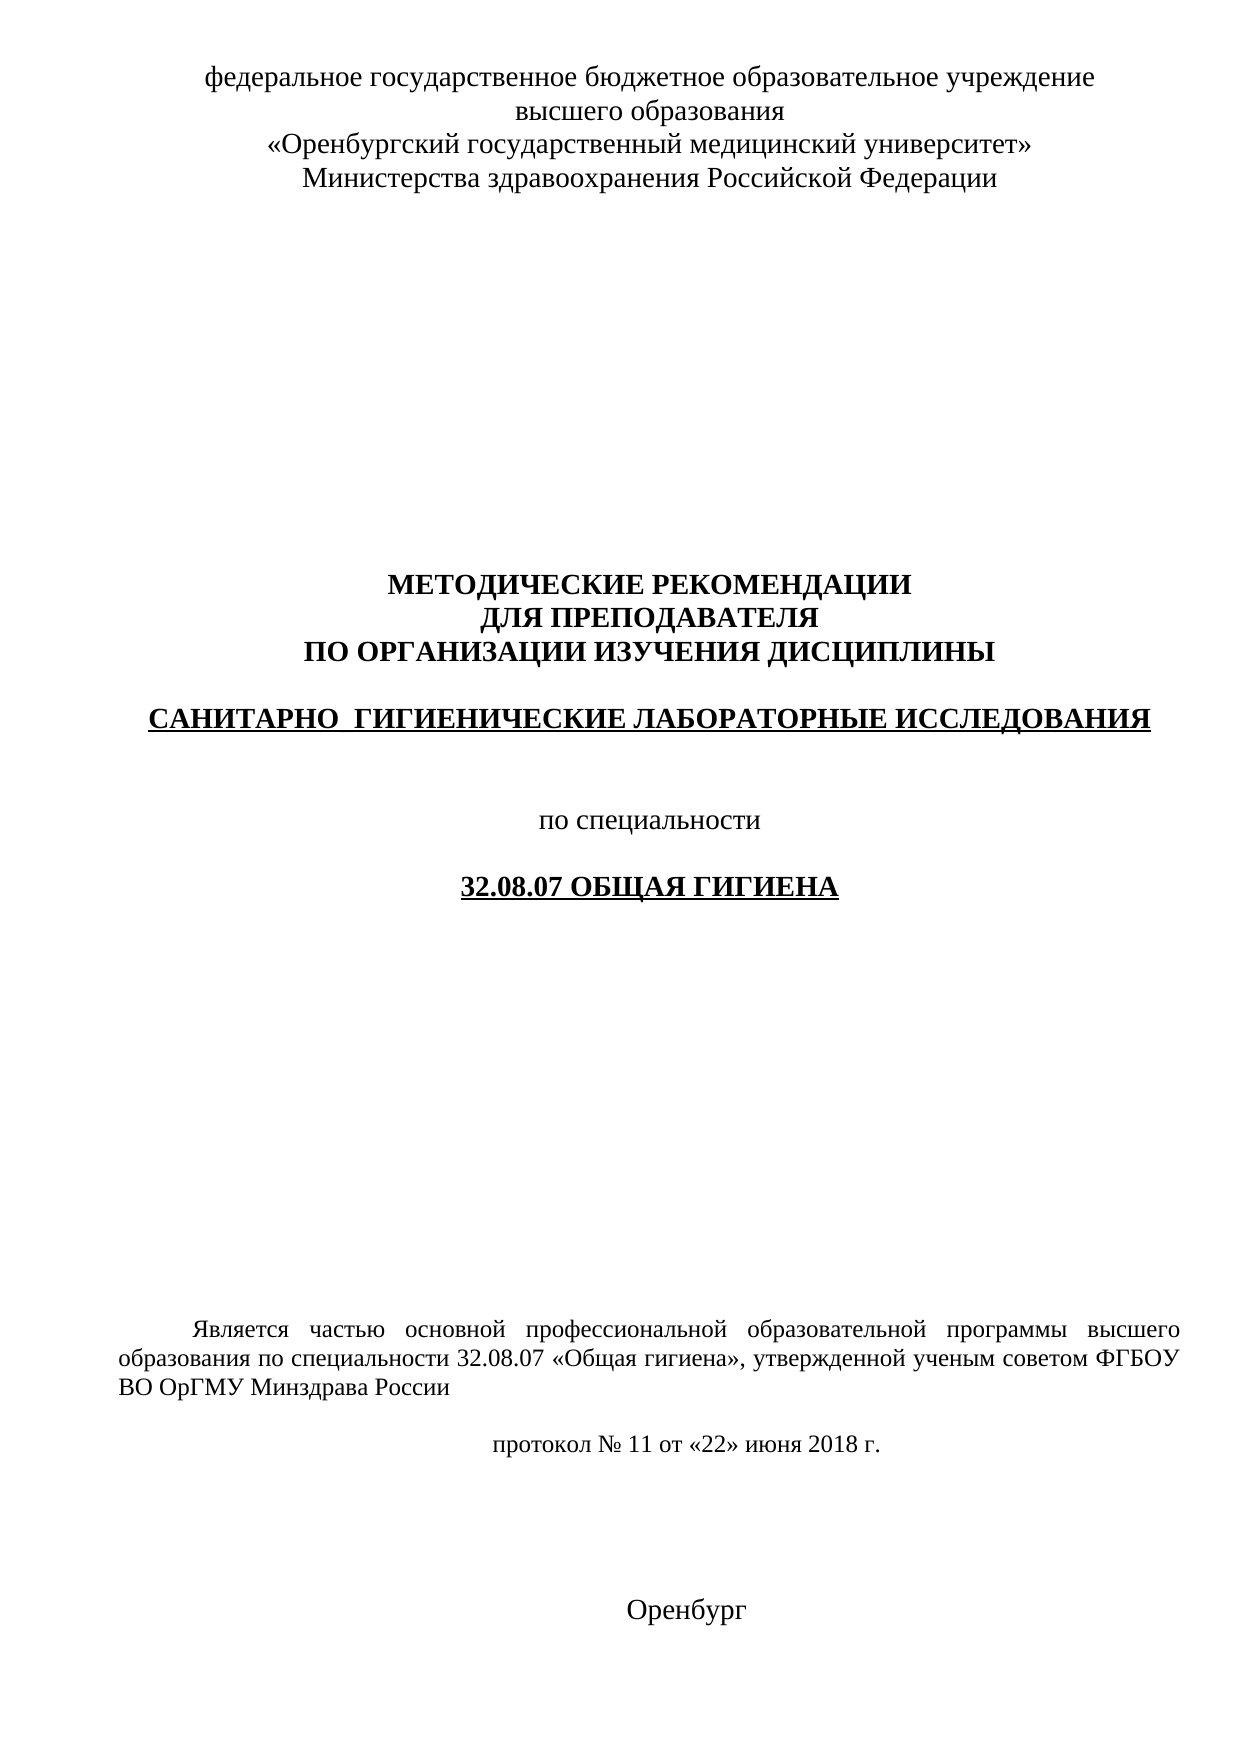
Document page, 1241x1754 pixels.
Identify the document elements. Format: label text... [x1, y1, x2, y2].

text Оренбург [118, 1592, 1181, 1626]
text Является частью основной профессиональной образовательной программы высшего образования по специальности 32.08.07 «Общая гигиена», утвержденной ученым советом ФГБОУ ВО ОрГМУ Минздрава России [118, 1314, 1181, 1401]
text протокол № 11 от «22» июня 2018 г. [118, 1429, 1181, 1458]
text Министерства здравоохранения Российской Федерации [118, 160, 1181, 193]
text высшего образования [118, 93, 1181, 126]
text 32.08.07 ОБЩАЯ ГИГИЕНА [118, 869, 1181, 902]
text МЕТОДИЧЕСКИЕ РЕКОМЕНДАЦИИ [118, 567, 1181, 601]
text САНИТАРНО_ГИГИЕНИЧЕСКИЕ ЛАБОРАТОРНЫЕ ИССЛЕДОВАНИЯ [118, 701, 1181, 735]
text по специальности [118, 802, 1181, 835]
text ДЛЯ ПРЕПОДАВАТЕЛЯ [118, 601, 1181, 634]
text ПО ОРГАНИЗАЦИИ ИЗУЧЕНИЯ ДИСЦИПЛИНЫ [118, 634, 1181, 668]
text федеральное государственное бюджетное образовательное учреждение [118, 59, 1181, 93]
text «Оренбургский государственный медицинский университет» [118, 126, 1181, 160]
